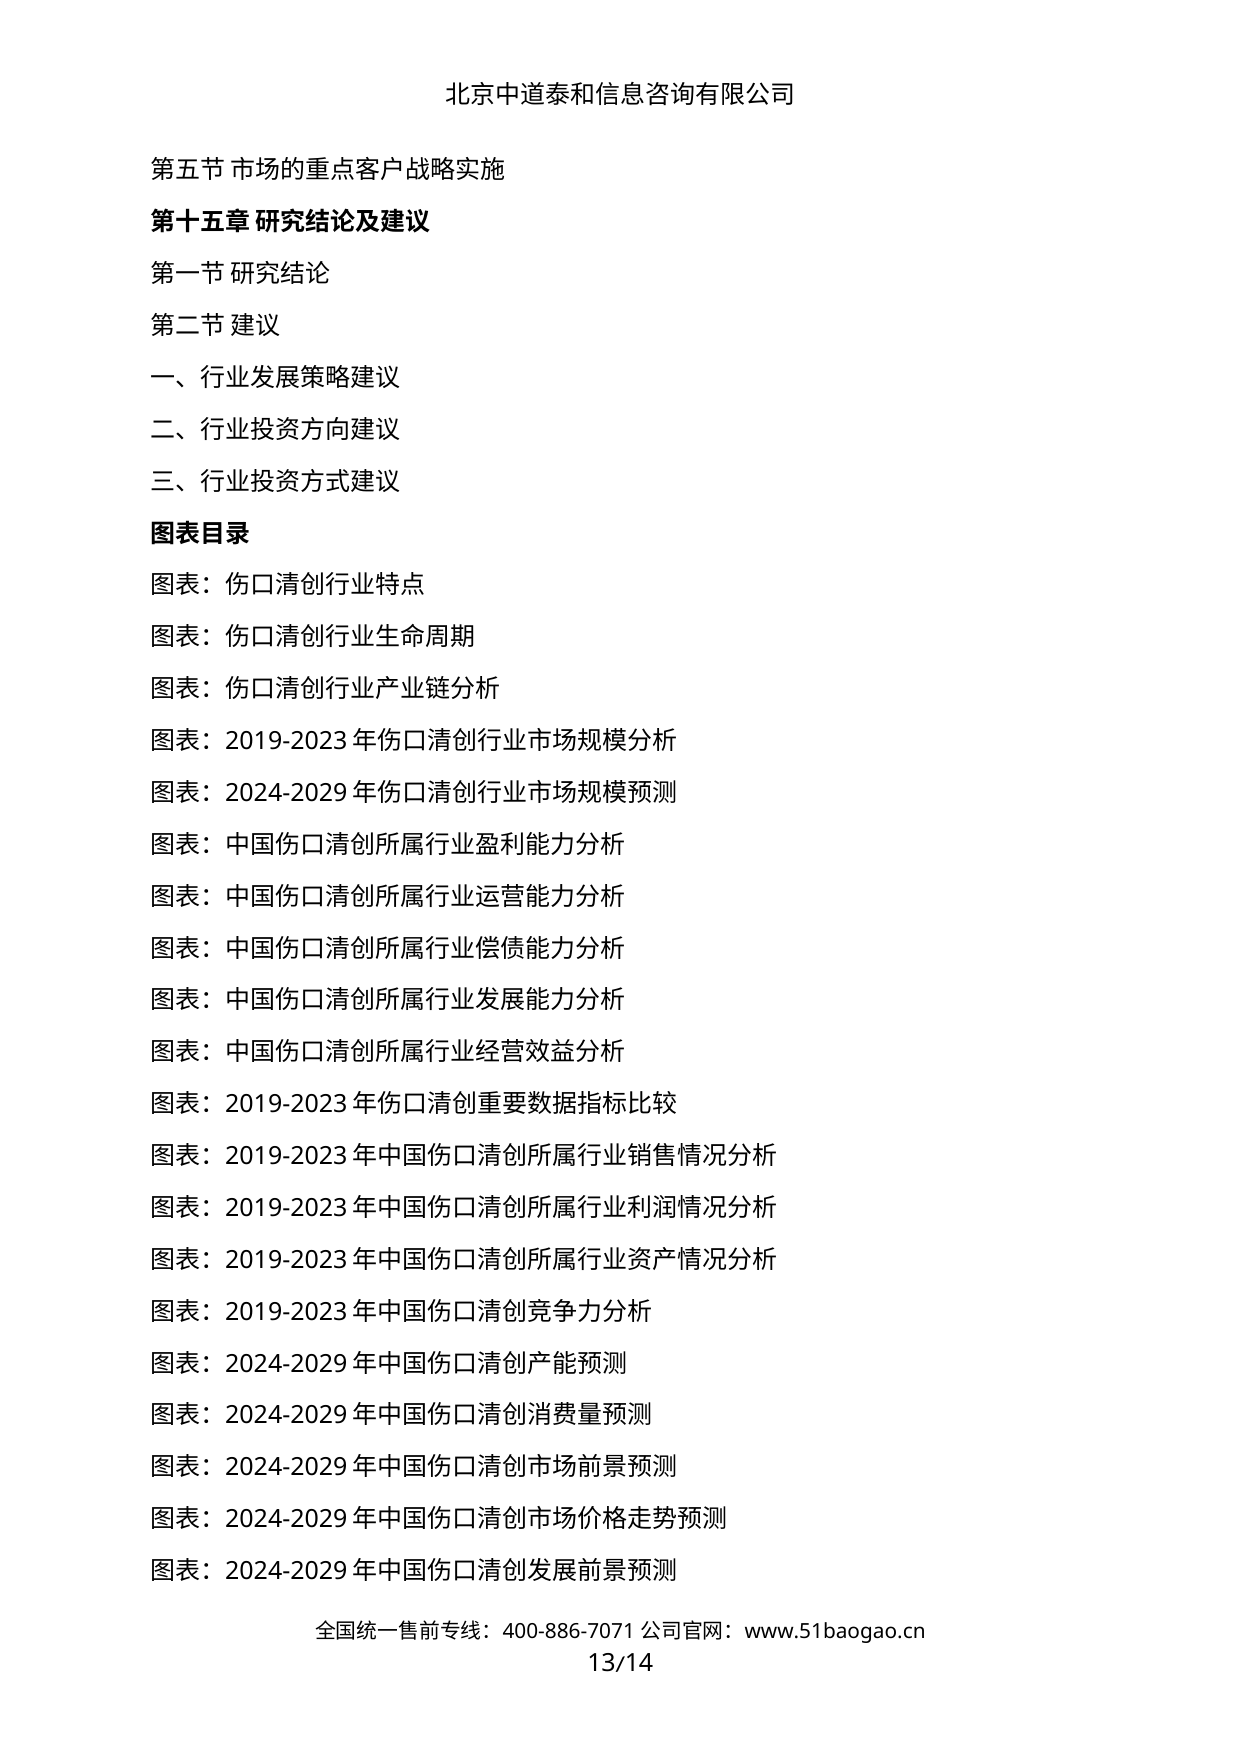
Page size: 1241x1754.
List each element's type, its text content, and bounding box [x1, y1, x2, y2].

text 图表：2019-2023年伤口清创重要数据指标比较 [150, 1084, 1090, 1120]
text 第十五章 研究结论及建议 [150, 202, 1090, 238]
text 图表：2024-2029年中国伤口清创产能预测 [150, 1343, 1090, 1379]
text 三、行业投资方式建议 [150, 461, 1090, 497]
text 图表：2024-2029年中国伤口清创市场价格走势预测 [150, 1499, 1090, 1535]
text 图表：2024-2029年中国伤口清创消费量预测 [150, 1395, 1090, 1431]
text 图表目录 [150, 513, 1090, 549]
text 第二节 建议 [150, 306, 1090, 342]
text 图表：2024-2029年中国伤口清创市场前景预测 [150, 1447, 1090, 1483]
text 图表：中国伤口清创所属行业盈利能力分析 [150, 824, 1090, 861]
text 图表：2019-2023年中国伤口清创所属行业利润情况分析 [150, 1187, 1090, 1224]
text 图表：伤口清创行业生命周期 [150, 617, 1090, 653]
text 图表：伤口清创行业特点 [150, 565, 1090, 601]
text 图表：中国伤口清创所属行业经营效益分析 [150, 1032, 1090, 1068]
text 图表：2019-2023年中国伤口清创竞争力分析 [150, 1291, 1090, 1327]
text 一、行业发展策略建议 [150, 357, 1090, 394]
text 图表：2024-2029年中国伤口清创发展前景预测 [150, 1551, 1090, 1587]
text 图表：2019-2023年中国伤口清创所属行业资产情况分析 [150, 1239, 1090, 1276]
text 图表：2019-2023年伤口清创行业市场规模分析 [150, 721, 1090, 757]
text 图表：中国伤口清创所属行业运营能力分析 [150, 876, 1090, 912]
text 图表：2019-2023年中国伤口清创所属行业销售情况分析 [150, 1136, 1090, 1172]
text 第一节 研究结论 [150, 254, 1090, 290]
text 二、行业投资方向建议 [150, 409, 1090, 446]
text 图表：伤口清创行业产业链分析 [150, 669, 1090, 705]
text 图表：2024-2029年伤口清创行业市场规模预测 [150, 772, 1090, 809]
text 图表：中国伤口清创所属行业发展能力分析 [150, 980, 1090, 1016]
text 图表：中国伤口清创所属行业偿债能力分析 [150, 928, 1090, 964]
text 第五节 市场的重点客户战略实施 [150, 150, 1090, 186]
